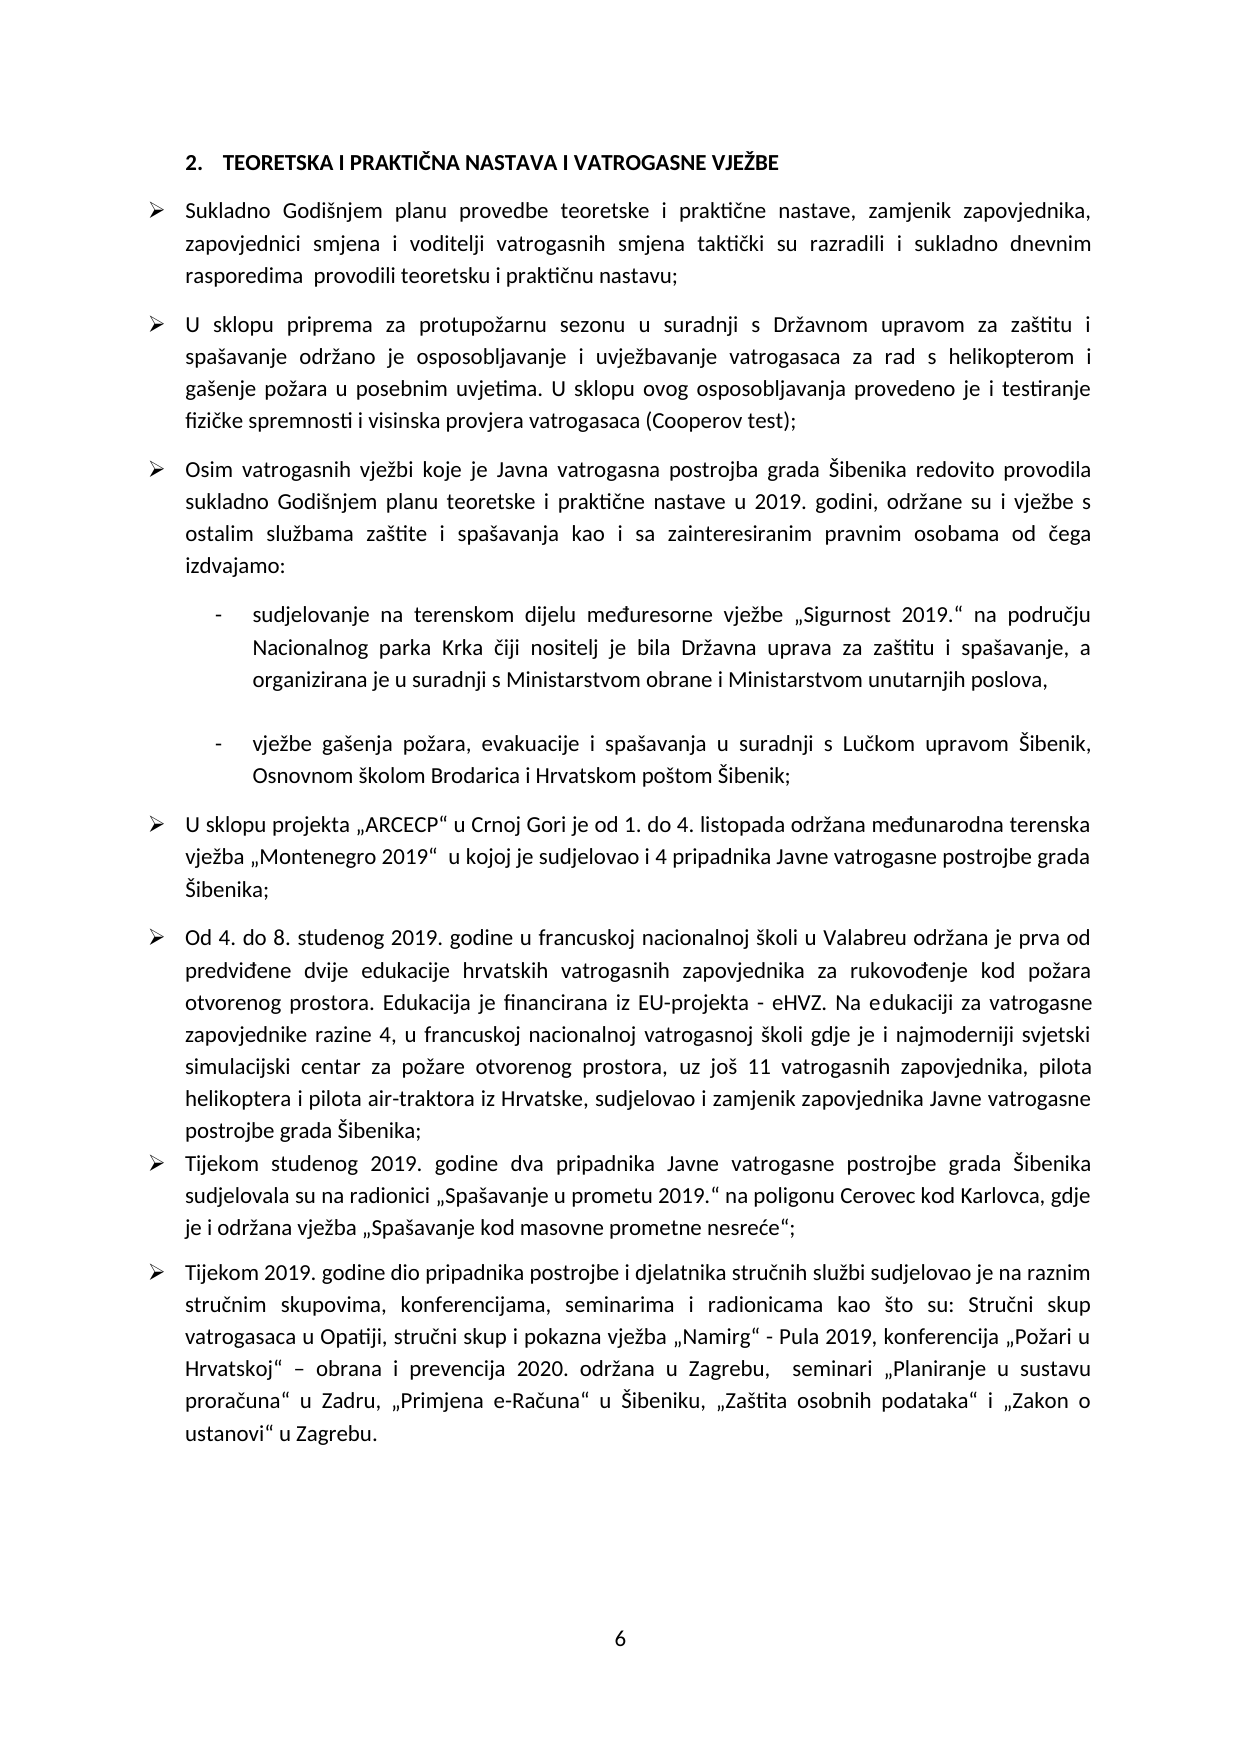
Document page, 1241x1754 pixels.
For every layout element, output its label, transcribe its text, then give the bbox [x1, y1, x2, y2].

list TEORETSKA I PRAKTIČNA NASTAVA I VATROGASNE VJEŽBE [185, 148, 1093, 176]
list U sklopu priprema za protupožarnu sezonu u suradnji s Državnom upravom za zaštitu i spašavanje održano je osposobljavanje i uvježbavanje vatrogasaca za rad s helikopterom i gašenje požara u posebnim uvjetima. U sklopu ovog osposobljavanja provedeno je i testiranje fizičke spremnosti i visinska provjera vatrogasaca (Cooperov test); [148, 310, 1093, 434]
list U sklopu projekta „ARCECP“ u Crnoj Gori je od 1. do 4. listopada održana međunarodna terenska vježba „Montenegro 2019“ u kojoj je sudjelovao i 4 pripadnika Javne vatrogasne postrojbe grada Šibenika; [148, 810, 1093, 903]
list Sukladno Godišnjem planu provedbe teoretske i praktične nastave, zamjenik zapovjednika, zapovjednici smjena i voditelji vatrogasnih smjena taktički su razradili i sukladno dnevnim rasporedima provodili teoretsku i praktičnu nastavu; [148, 196, 1093, 289]
list Osim vatrogasnih vježbi koje je Javna vatrogasna postrojba grada Šibenika redovito provodila sukladno Godišnjem planu teoretske i praktične nastave u 2019. godini, održane su i vježbe s ostalim službama zaštite i spašavanja kao i sa zainteresiranim pravnim osobama od čega izdvajamo: [148, 455, 1093, 580]
list Od 4. do 8. studenog 2019. godine u francuskoj nacionalnoj školi u Valabreu održana je prva od predviđene dvije edukacije hrvatskih vatrogasnih zapovjednika za rukovođenje kod požara otvorenog prostora. Edukacija je financirana iz EU-projekta - eHVZ. Na edukaciji za vatrogasne zapovjednike razine 4, u francuskoj nacionalnoj vatrogasnoj školi gdje je i najmoderniji svjetski simulacijski centar za požare otvorenog prostora, uz još 11 vatrogasnih zapovjednika, pilota helikoptera i pilota air-traktora iz Hrvatske, sudjelovao i zamjenik zapovjednika Javne vatrogasne postrojbe grada Šibenika; [148, 923, 1093, 1145]
list sudjelovanje na terenskom dijelu međuresorne vježbe „Sigurnost 2019.“ na području Nacionalnog parka Krka čiji nositelj je bila Državna uprava za zaštitu i spašavanje, a organizirana je u suradnji s Ministarstvom obrane i Ministarstvom unutarnjih poslova, [215, 601, 1093, 693]
list Tijekom studenog 2019. godine dva pripadnika Javne vatrogasne postrojbe grada Šibenika sudjelovala su na radionici „Spašavanje u prometu 2019.“ na poligonu Cerovec kod Karlovca, gdje je i održana vježba „Spašavanje kod masovne prometne nesreće“; [148, 1149, 1093, 1241]
list Tijekom 2019. godine dio pripadnika postrojbe i djelatnika stručnih službi sudjelovao je na raznim stručnim skupovima, konferencijama, seminarima i radionicama kao što su: Stručni skup vatrogasaca u Opatiji, stručni skup i pokazna vježba „Namirg“ - Pula 2019, konferencija „Požari u Hrvatskoj“ – obrana i prevencija 2020. održana u Zagrebu, seminari „Planiranje u sustavu proračuna“ u Zadru, „Primjena e-Računa“ u Šibeniku, „Zaštita osobnih podataka“ i „Zakon o ustanovi“ u Zagrebu. [148, 1258, 1093, 1447]
list vježbe gašenja požara, evakuacije i spašavanja u suradnji s Lučkom upravom Šibenik, Osnovnom školom Brodarica i Hrvatskom poštom Šibenik; [215, 729, 1093, 789]
